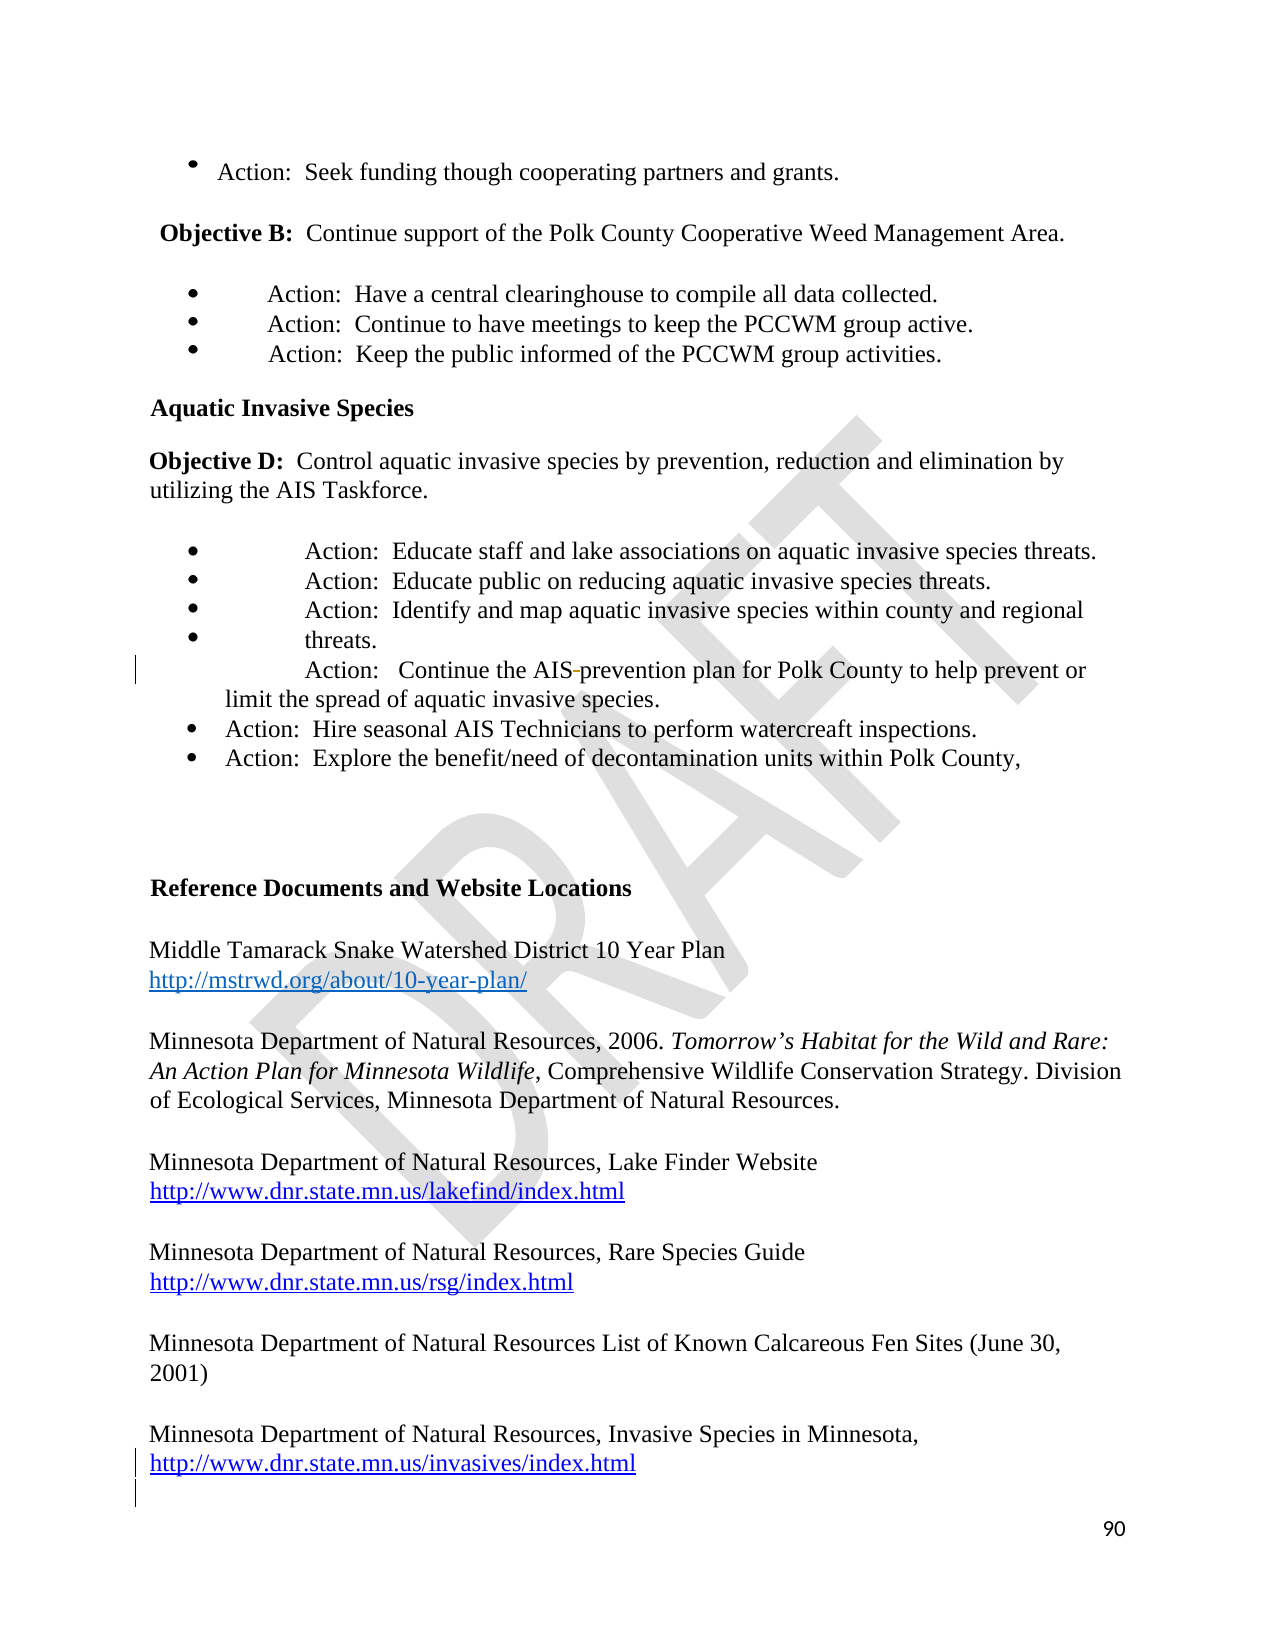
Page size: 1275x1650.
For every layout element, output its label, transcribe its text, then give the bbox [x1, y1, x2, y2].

text http://mstrwd.org/about/10-year-plan/ [148, 965, 1125, 994]
text Objective B: Continue support of the Polk County Cooperative Weed Management Area. [159, 218, 1125, 247]
text Minnesota Department of Natural Resources List of Known Calcareous Fen Sites (June 30, 2001) [148, 1328, 1125, 1387]
list Action: Educate staff and lake associations on aquatic invasive species threats. [225, 536, 1125, 565]
text Minnesota Department of Natural Resources, Invasive Species in Minnesota, http://www.dnr.state.mn.us/invasives/index.html [148, 1419, 1125, 1477]
list Action: Explore the benefit/need of decontamination units within Polk County, [187, 743, 1125, 772]
text Action: Seek funding though cooperating partners and grants. [187, 149, 1125, 186]
picture [187, 149, 211, 174]
text Minnesota Department of Natural Resources, 2006. Tomorrow’s Habitat for the Wild and Rare: An Action Plan for Minnesota Wildlife, Comprehensive Wildlife Conservation Strategy. Division of Ecological Services, Minnesota Department of Natural Resources. [148, 1026, 1125, 1114]
subtitle Aquatic Invasive Species [150, 393, 1182, 422]
subtitle Reference Documents and Website Locations [150, 873, 1182, 902]
list Action: Continue the AISprevention plan for Polk County to help prevent or limit the spread of aquatic invasive species. [225, 655, 1125, 713]
text Objective D: Control aquatic invasive species by prevention, reduction and elimination by utilizing the AIS Taskforce. [148, 446, 1125, 504]
text Action: Continue to have meetings to keep the PCCWM group active. Action: Keep the public informed of the PCCWM group activities. [187, 309, 1013, 368]
list Action: Identify and map aquatic invasive species within county and regional threats. [225, 596, 1125, 654]
picture [187, 533, 211, 649]
text Action: Have a central clearinghouse to compile all data collected. [211, 279, 1125, 308]
list Action: Hire seasonal AIS Technicians to perform watercreaft inspections. [187, 714, 1125, 743]
list Action: Educate public on reducing aquatic invasive species threats. [225, 566, 1125, 595]
text Minnesota Department of Natural Resources, Rare Species Guide http://www.dnr.state.mn.us/rsg/index.html [148, 1237, 1125, 1296]
text Middle Tamarack Snake Watershed District 10 Year Plan [148, 935, 1125, 964]
picture [187, 276, 211, 361]
text Minnesota Department of Natural Resources, Lake Finder Website http://www.dnr.state.mn.us/lakefind/index.html [148, 1147, 1125, 1205]
